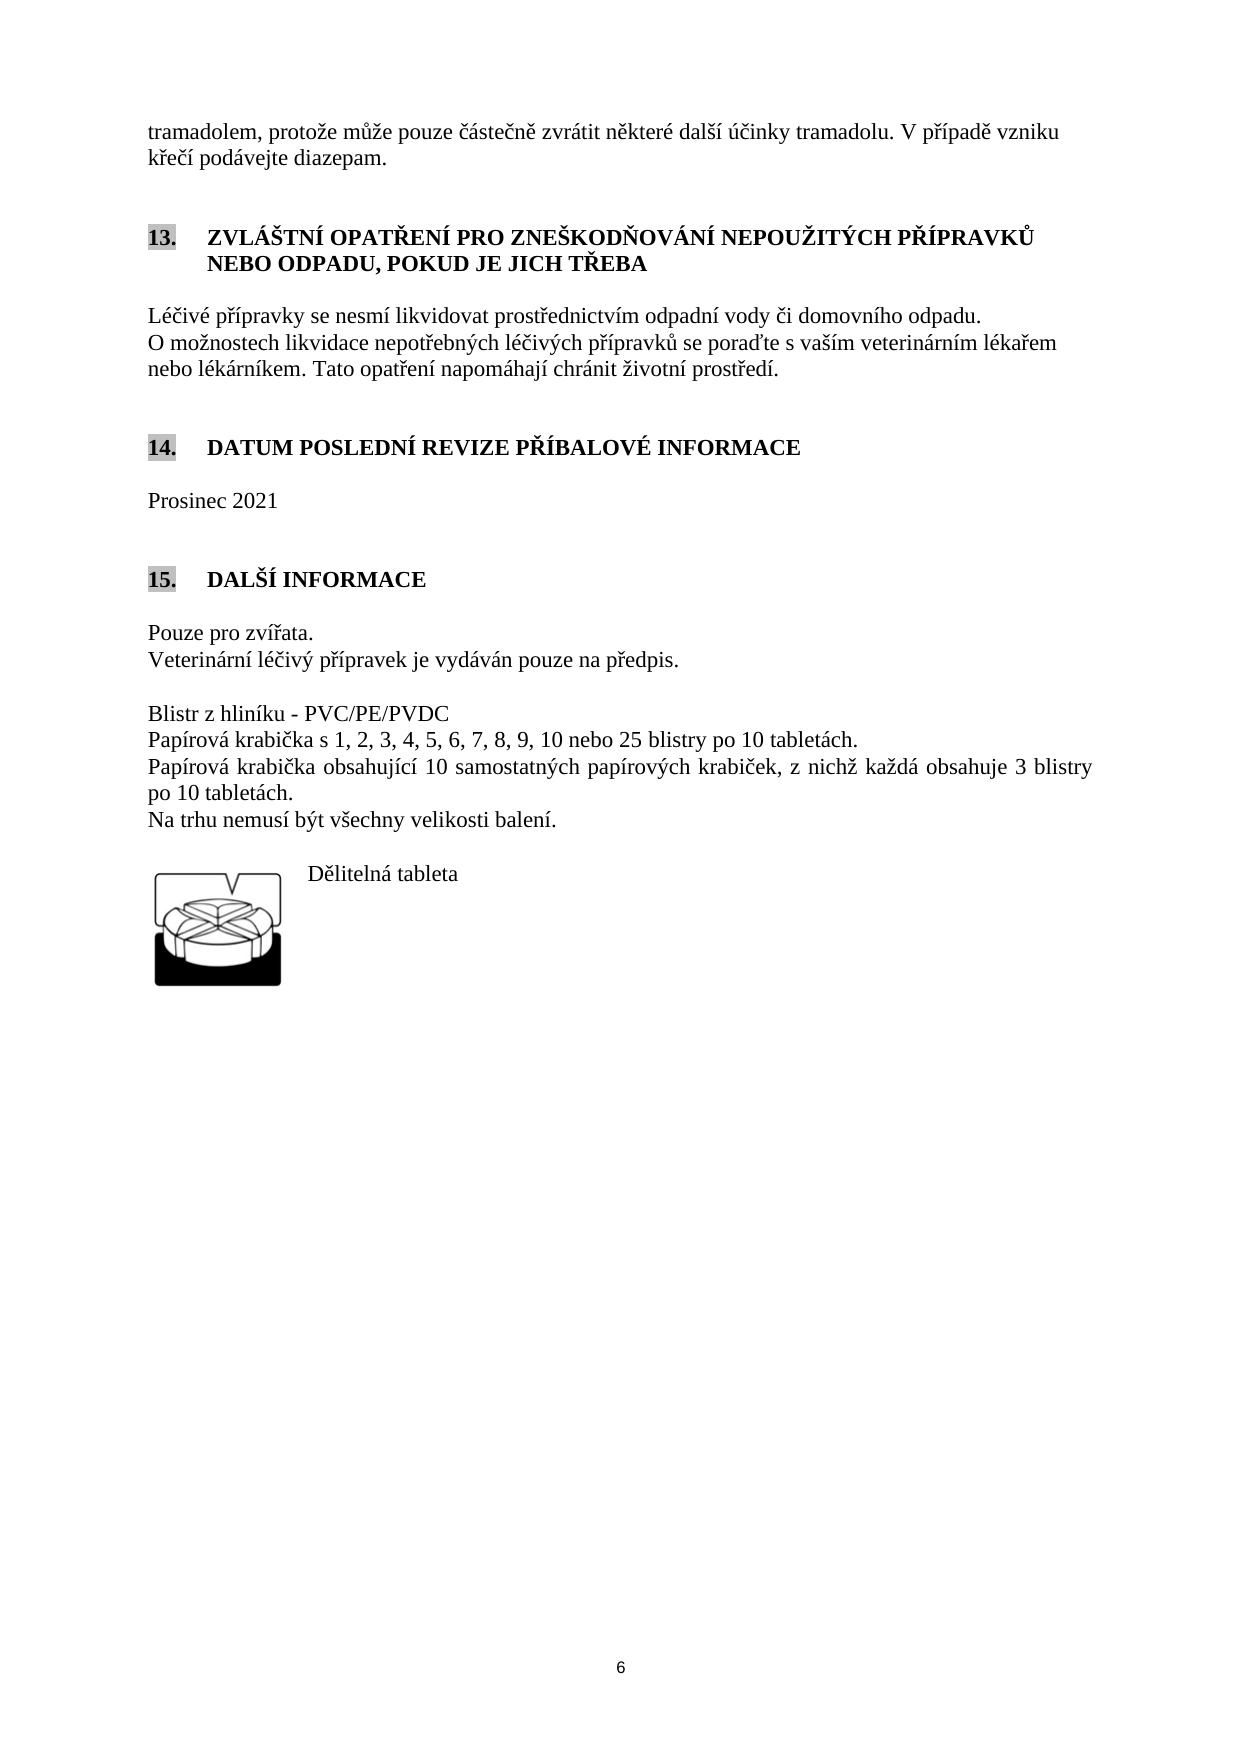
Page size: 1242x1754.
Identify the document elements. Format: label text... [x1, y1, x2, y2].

text 15. DALŠÍ INFORMACE [176, 566, 1094, 592]
text 14. DATUM POSLEDNÍ REVIZE PŘÍBALOVÉ INFORMACE [176, 434, 1094, 461]
text Papírová krabička s 1, 2, 3, 4, 5, 6, 7, 8, 9, 10 nebo 25 blistry po 10 tabletách. [148, 726, 1094, 753]
text Na trhu nemusí být všechny velikosti balení. [148, 806, 1094, 833]
text Pouze pro zvířata. [148, 619, 1094, 646]
text Léčivé přípravky se nesmí likvidovat prostřednictvím odpadní vody či domovního odpadu. [148, 303, 1094, 329]
text O možnostech likvidace nepotřebných léčivých přípravků se poraďte s vaším veterinárním lékařem nebo lékárníkem. Tato opatření napomáhají chránit životní prostředí. [148, 329, 1094, 382]
picture [147, 866, 289, 993]
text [148, 118, 1094, 171]
text Blistr z hliníku - PVC/PE/PVDC [148, 700, 1094, 726]
text 13. ZVLÁŠTNÍ OPATŘENÍ PRO ZNEŠKODŇOVÁNÍ NEPOUŽITÝCH PŘÍPRAVKŮ NEBO ODPADU, POKUD JE JICH TŘEBA [148, 223, 1094, 276]
text Veterinární léčivý přípravek je vydáván pouze na předpis. [148, 646, 1094, 673]
text Prosinec 2021 [148, 487, 1094, 513]
text Dělitelná tableta [148, 860, 1094, 887]
text Papírová krabička obsahující 10 samostatných papírových krabiček, z nichž každá obsahuje 3 blistry po 10 tabletách. [148, 753, 1094, 806]
